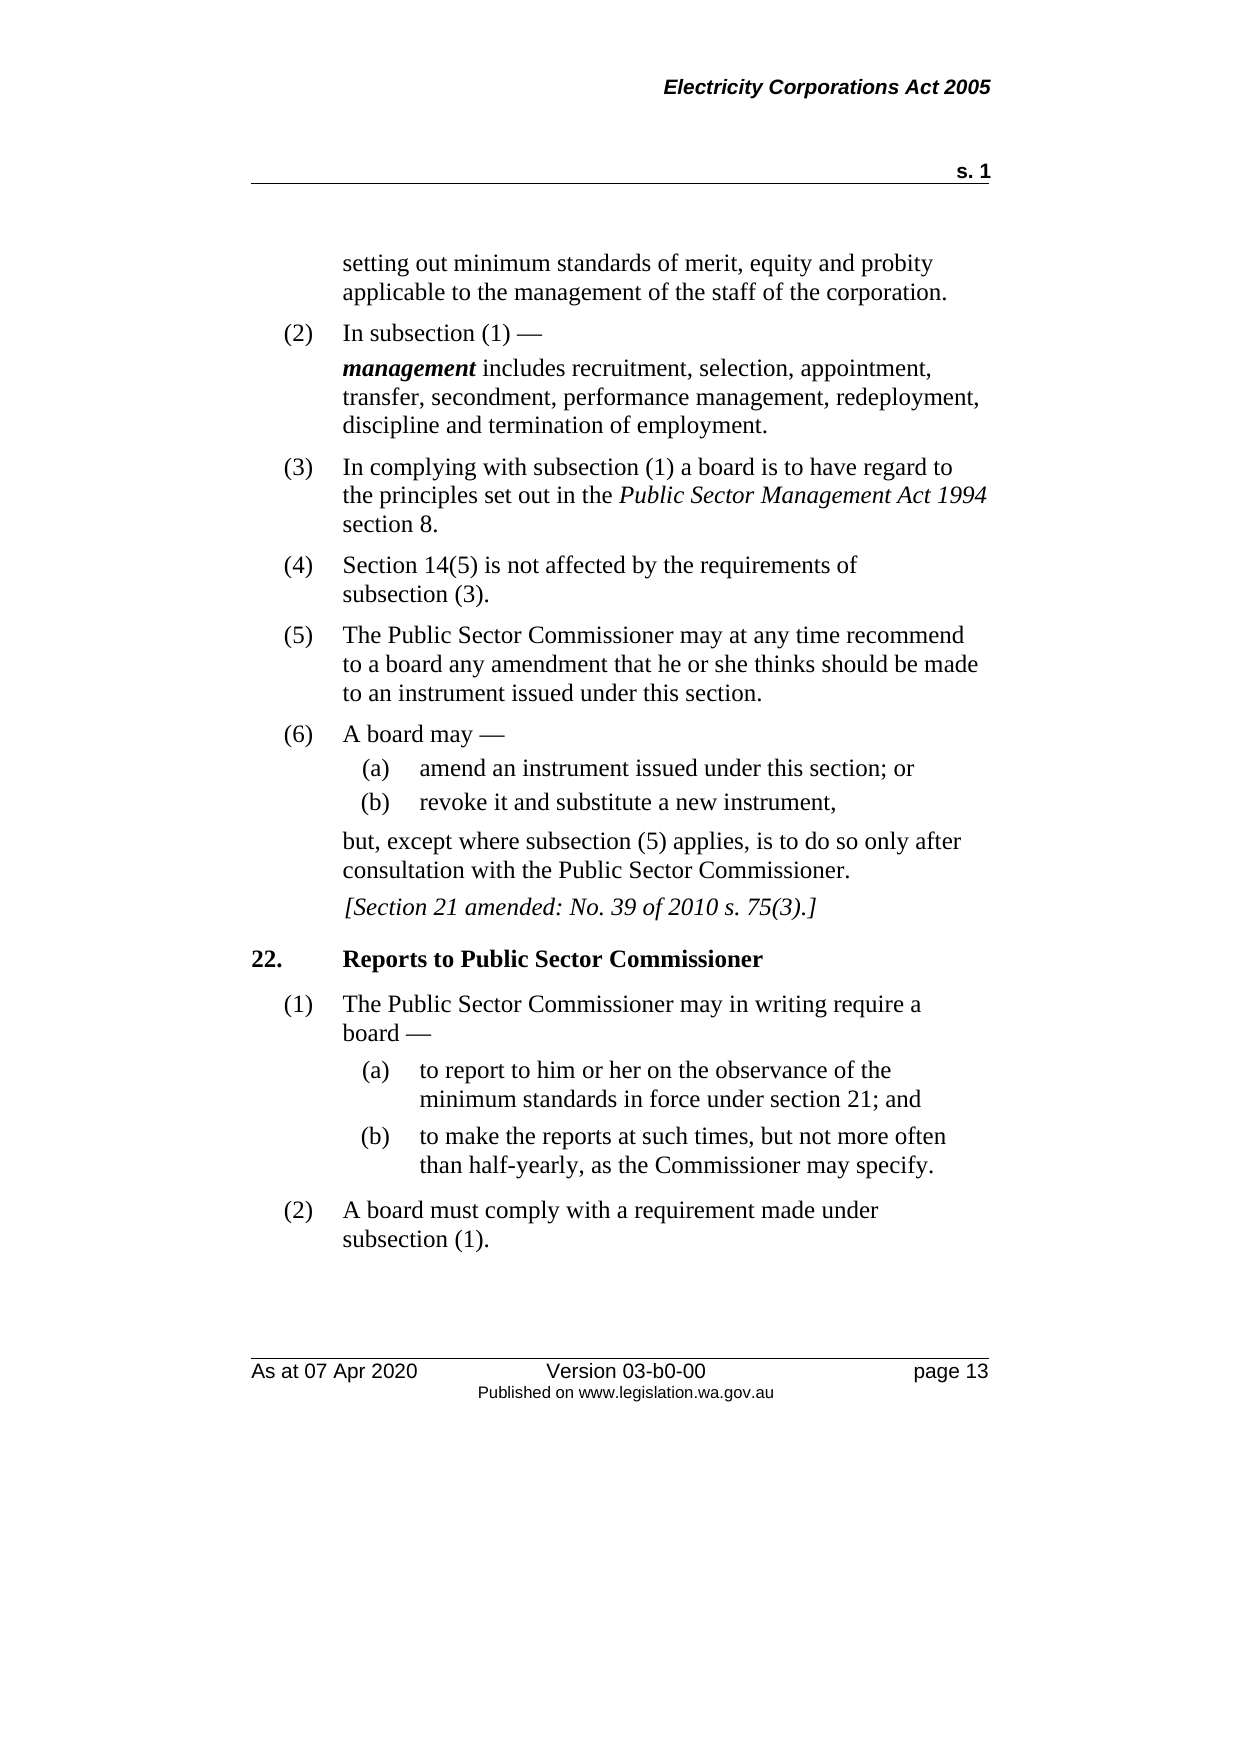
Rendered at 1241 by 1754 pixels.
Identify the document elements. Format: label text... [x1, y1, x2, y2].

text (a) amend an instrument issued under this section; or [251, 753, 989, 782]
text management includes recruitment, selection, appointment, transfer, secondment, performance management, redeployment, discipline and termination of employment. [251, 353, 989, 439]
text (3) In complying with subsection (1) a board is to have regard to the principles set out in the Public Sector Management Act 1994 section 8. [251, 452, 989, 538]
text (2) A board must comply with a requirement made under subsection (1). [251, 1195, 989, 1253]
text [251, 248, 989, 306]
text but, except where subsection (5) applies, is to do so only after consultation with the Public Sector Commissioner. [251, 826, 989, 884]
text (5) The Public Sector Commissioner may at any time recommend to a board any amendment that he or she thinks should be made to an instrument issued under this section. [251, 621, 989, 707]
text (b) to make the reports at such times, but not more often than half-yearly, as the Commissioner may specify. [251, 1121, 989, 1178]
text (4) Section 14(5) is not affected by the requirements of subsection (3). [251, 551, 989, 608]
subtitle 22. Reports to Public Sector Commissioner [251, 944, 989, 973]
text (2) In subsection (1) — [251, 318, 989, 347]
text [Section 21 amended: No. 39 of 2010 s. 75(3).] [251, 892, 989, 921]
text (1) The Public Sector Commissioner may in writing require a board — [251, 989, 989, 1047]
text (6) A board may — [251, 719, 989, 748]
text (a) to report to him or her on the observance of the minimum standards in force under section 21; and [251, 1055, 989, 1113]
text (b) revoke it and substitute a new instrument, [251, 787, 989, 816]
